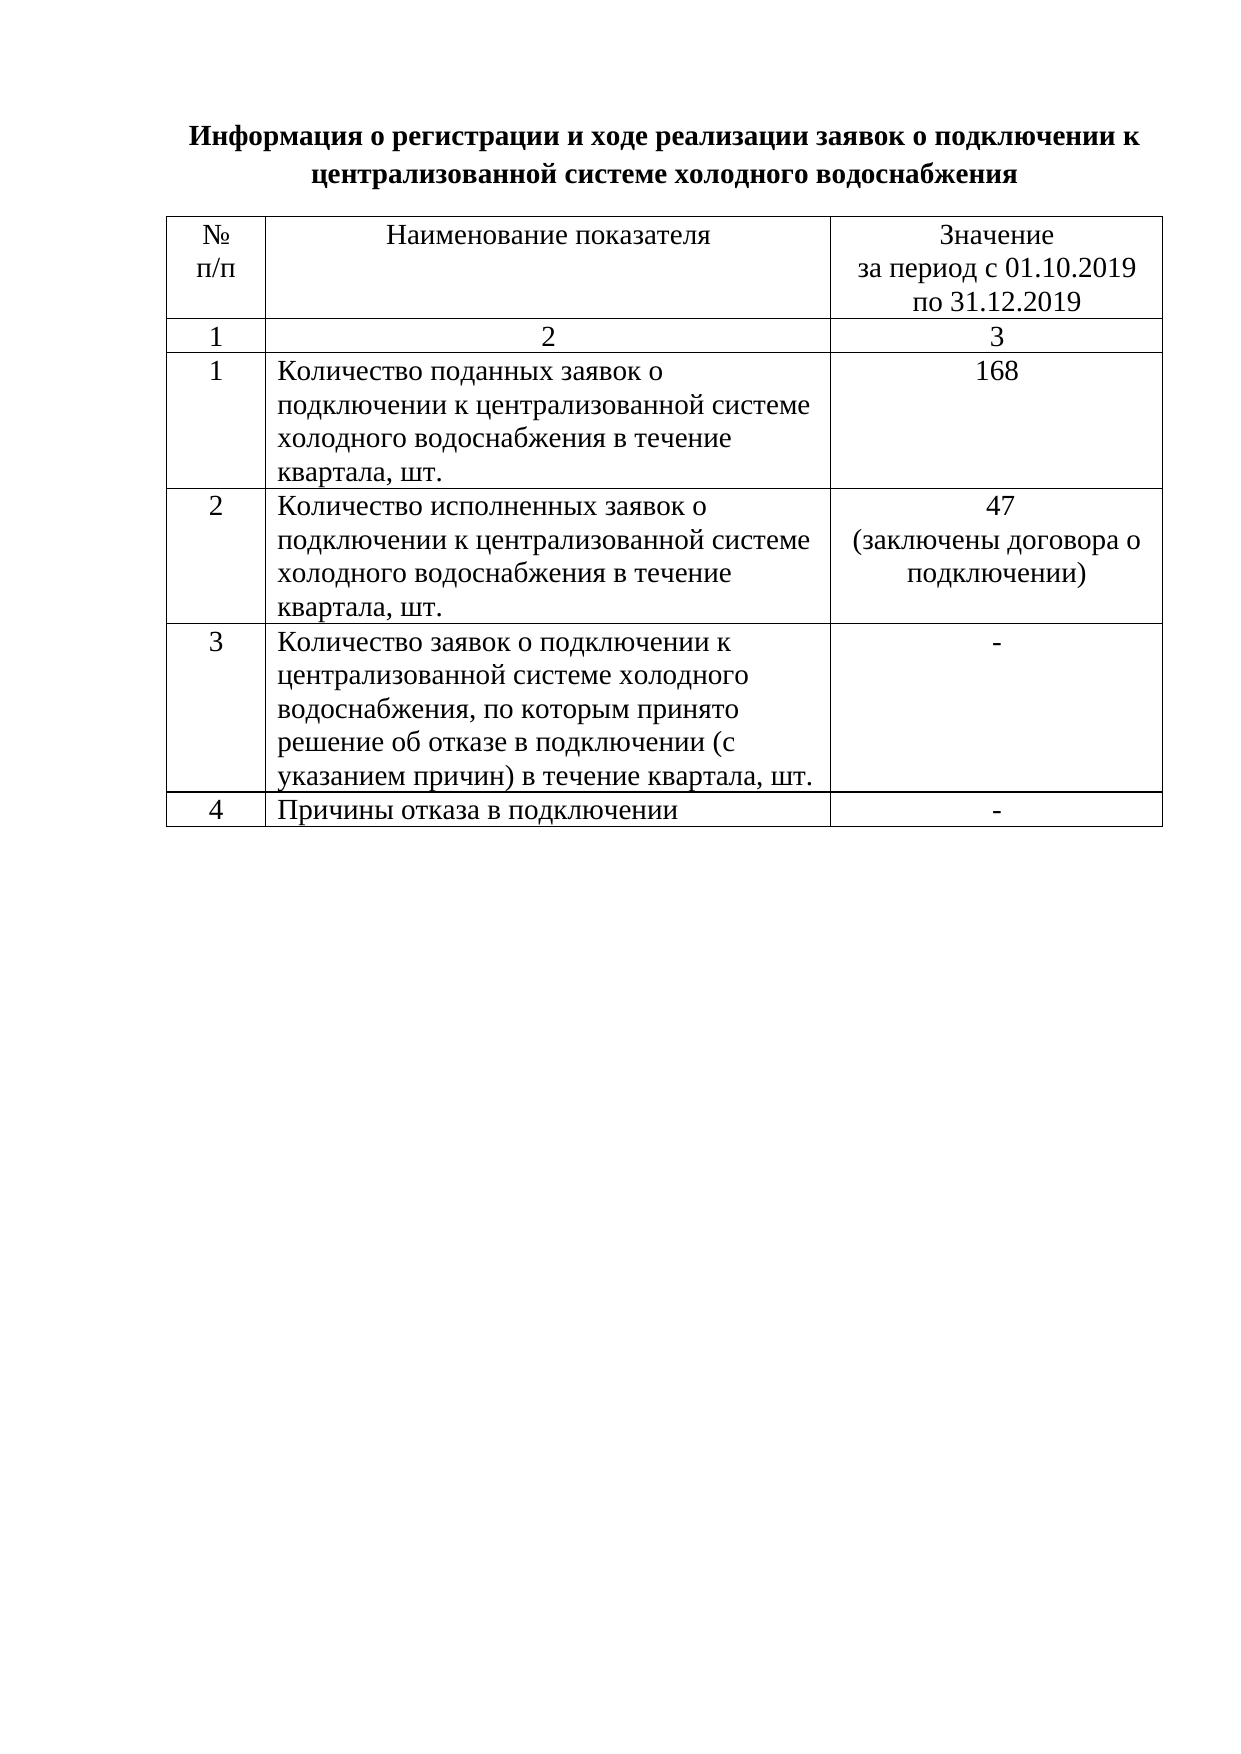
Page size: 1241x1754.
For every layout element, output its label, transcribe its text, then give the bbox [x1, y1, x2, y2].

table_cell 2 [167, 489, 265, 623]
table_cell Количество заявок о подключении к централизованной системе холодного водоснабжения, по которым принято решение об отказе в подключении (с указанием причин) в течение квартала, шт. [266, 624, 830, 791]
table_cell 3 [167, 624, 265, 791]
table_cell - [831, 793, 1162, 826]
table_cell 1 [167, 353, 265, 487]
table_cell 4 [167, 793, 265, 826]
table_cell Количество исполненных заявок о подключении к централизованной системе холодного водоснабжения в течение квартала, шт. [266, 489, 830, 623]
table_cell 47 (заключены договора о подключении) [831, 489, 1162, 623]
table_cell - [831, 624, 1162, 791]
table_cell Причины отказа в подключении [266, 793, 830, 826]
table_header Значение за период с 01.10.2019 по 31.12.2019 [831, 217, 1162, 318]
table_cell 168 [831, 353, 1162, 487]
table_header Наименование показателя [266, 217, 830, 318]
table_cell 2 [266, 319, 830, 352]
table_header № п/п [167, 217, 265, 318]
table_cell Количество поданных заявок о подключении к централизованной системе холодного водоснабжения в течение квартала, шт. [266, 353, 830, 487]
text Информация о регистрации и ходе реализации заявок о подключении к централизованной системе холодного водоснабжения [177, 118, 1152, 190]
table_cell 1 [167, 319, 265, 352]
table_cell 3 [831, 319, 1162, 352]
